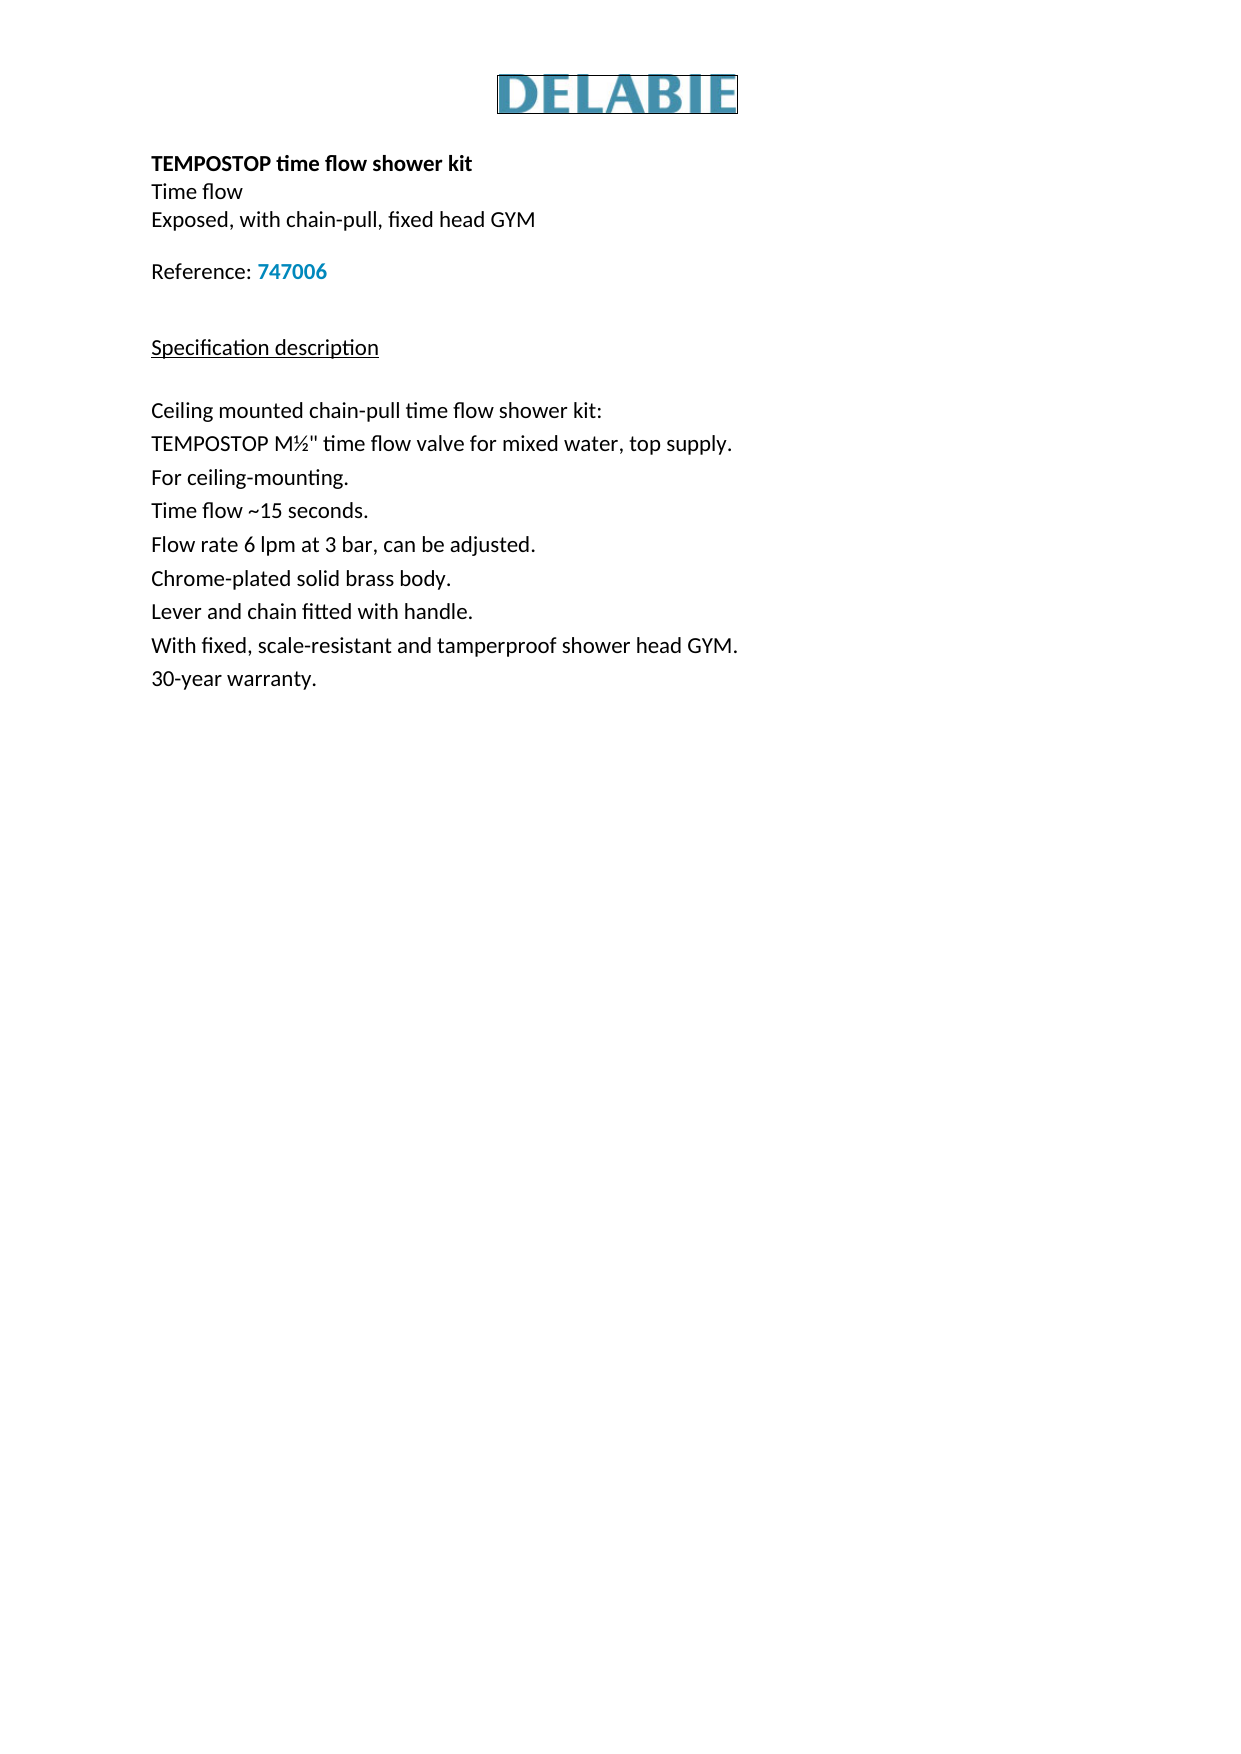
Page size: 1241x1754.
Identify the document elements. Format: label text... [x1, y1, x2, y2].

text Chrome-plated solid brass body. [151, 564, 1084, 592]
text Specification description [151, 333, 1084, 361]
text 30-year warranty. [151, 664, 1084, 692]
text Exposed, with chain-pull, fixed head GYM [151, 205, 1084, 233]
text Flow rate 6 lpm at 3 bar, can be adjusted. [151, 530, 1084, 558]
text With fixed, scale-resistant and tamperproof shower head GYM. [151, 631, 1084, 659]
text For ceiling-mounting. [151, 463, 1084, 491]
text Reference: 747006 [151, 257, 1084, 285]
picture [498, 76, 737, 113]
text Ceiling mounted chain-pull time flow shower kit: [151, 396, 1084, 424]
text TEMPOSTOP M½" time flow valve for mixed water, top supply. [151, 429, 1084, 458]
text Time flow [151, 177, 1084, 205]
text Lever and chain fitted with handle. [151, 597, 1084, 625]
text Time flow ~15 seconds. [151, 497, 1084, 525]
text TEMPOSTOP time flow shower kit [151, 149, 1084, 177]
